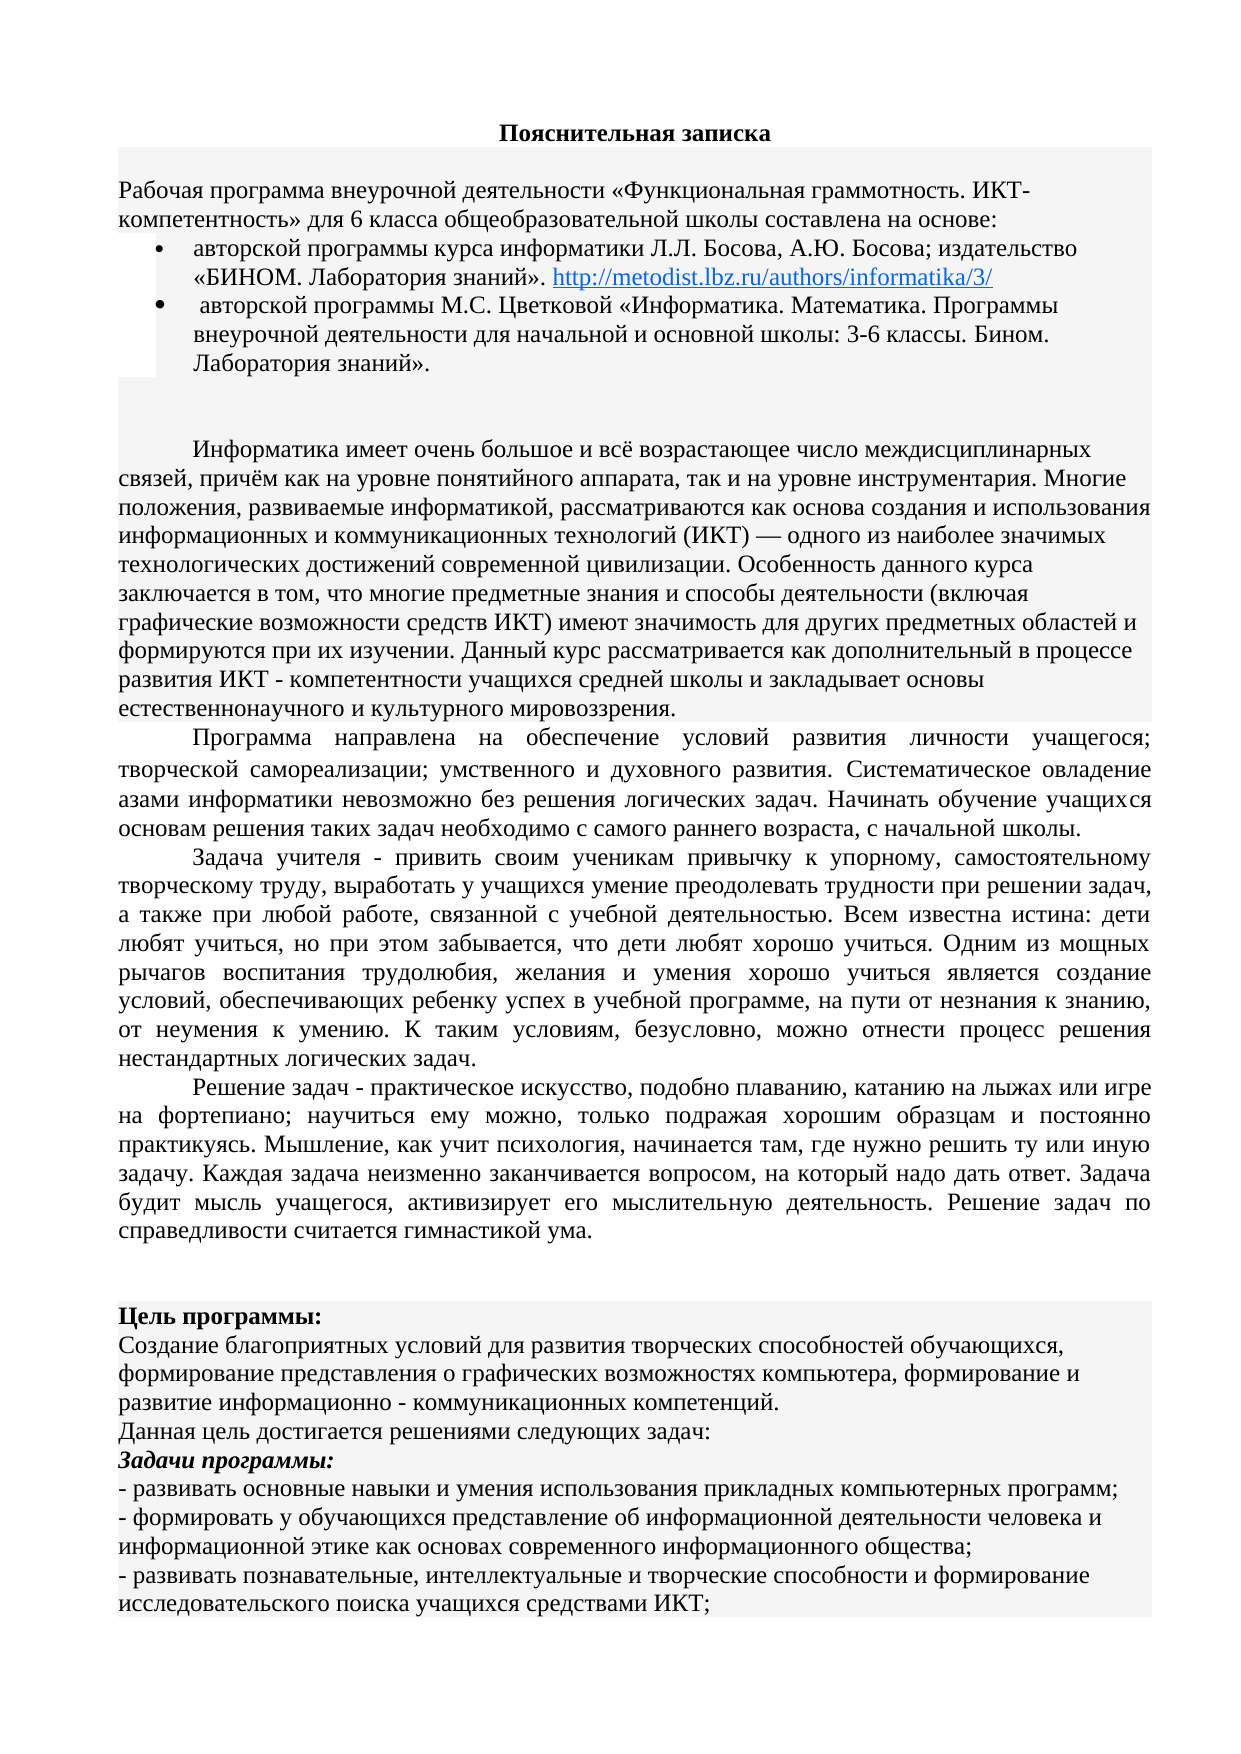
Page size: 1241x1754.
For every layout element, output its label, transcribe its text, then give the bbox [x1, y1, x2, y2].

text Решение задач - практическое искусство, подобно плаванию, катанию на лыжах или игре на фортепиано; научиться ему можно, только подражая хорошим образцам и постоянно практикуясь. Мышление, как учит психология, начинается там, где нужно решить ту или иную задачу. Каждая задача неизменно заканчивается вопросом, на который надо дать ответ. Задача будит мысль учащегося, активизирует его мыслительную деятельность. Решение задач по справедливости считается гимнастикой ума. [118, 1072, 1152, 1244]
list авторской программы курса информатики Л.Л. Босова, А.Ю. Босова; издательство «БИНОМ. Лаборатория знаний». http://metodist.lbz.ru/authors/informatika/3/ [156, 233, 1152, 291]
text Рабочая программа внеурочной деятельности «Функциональная граммотность. ИКТ-компетентность» для 6 класса общеобразовательной школы составлена на основе: [118, 176, 1152, 233]
text Задача учителя - привить своим ученикам привычку к упорному, самостоятельному творческому труду, выработать у учащихся умение преодолевать трудности при решении задач, а также при любой работе, связанной с учебной деятельностью. Всем известна истина: дети любят учиться, но при этом забывается, что дети любят хорошо учиться. Одним из мощных рычагов воспитания трудолюбия, желания и умения хорошо учиться является создание условий, обеспечивающих ребенку успех в учебной программе, на пути от незнания к знанию, от неумения к умению. К таким условиям, безусловно, можно отнести процесс решения нестандартных логических задач. [118, 842, 1152, 1072]
text - развивать познавательные, интеллектуальные и творческие способности и формирование исследовательского поиска учащихся средствами ИКТ; [118, 1560, 1152, 1617]
text Пояснительная записка [118, 118, 1152, 147]
text Цель программы: [118, 1301, 1152, 1330]
text Создание благоприятных условий для развития творческих способностей обучающихся, формирование представления о графических возможностях компьютера, формирование и развитие информационно - коммуникационных компетенций. [118, 1330, 1152, 1416]
list авторской программы М.С. Цветковой «Информатика. Математика. Программы внеурочной деятельности для начальной и основной школы: 3-6 классы. Бином. Лаборатория знаний». [156, 291, 1152, 377]
text - формировать у обучающихся представление об информационной деятельности человека и информационной этике как основах современного информационного общества; [118, 1502, 1152, 1560]
text Программа направлена на обеспечение условий развития личности учащегося; творческой самореализации; умственного и духовного развития. Систематическое овладение азами информатики невозможно без решения логических задач. Начинать обучение учащихся основам решения таких задач необходимо с самого раннего возраста, с начальной школы. [118, 722, 1152, 842]
text Данная цель достигается решениями следующих задач: [118, 1416, 1152, 1445]
text Информатика имеет очень большое и всё возрастающее число междисциплинарных связей, причём как на уровне понятийного аппарата, так и на уровне инструментария. Многие положения, развиваемые информатикой, рассматриваются как основа создания и использования информационных и коммуникационных технологий (ИКТ) — одного из наиболее значимых технологических достижений современной цивилизации. Особенность данного курса заключается в том, что многие предметные знания и способы деятельности (включая графические возможности средств ИКТ) имеют значимость для других предметных областей и формируются при их изучении. Данный курс рассматривается как дополнительный в процессе развития ИКТ - компетентности учащихся средней школы и закладывает основы естественнонаучного и культурного мировоззрения. [118, 434, 1152, 722]
text - развивать основные навыки и умения использования прикладных компьютерных программ; [118, 1473, 1152, 1502]
text Задачи программы: [118, 1445, 1152, 1473]
